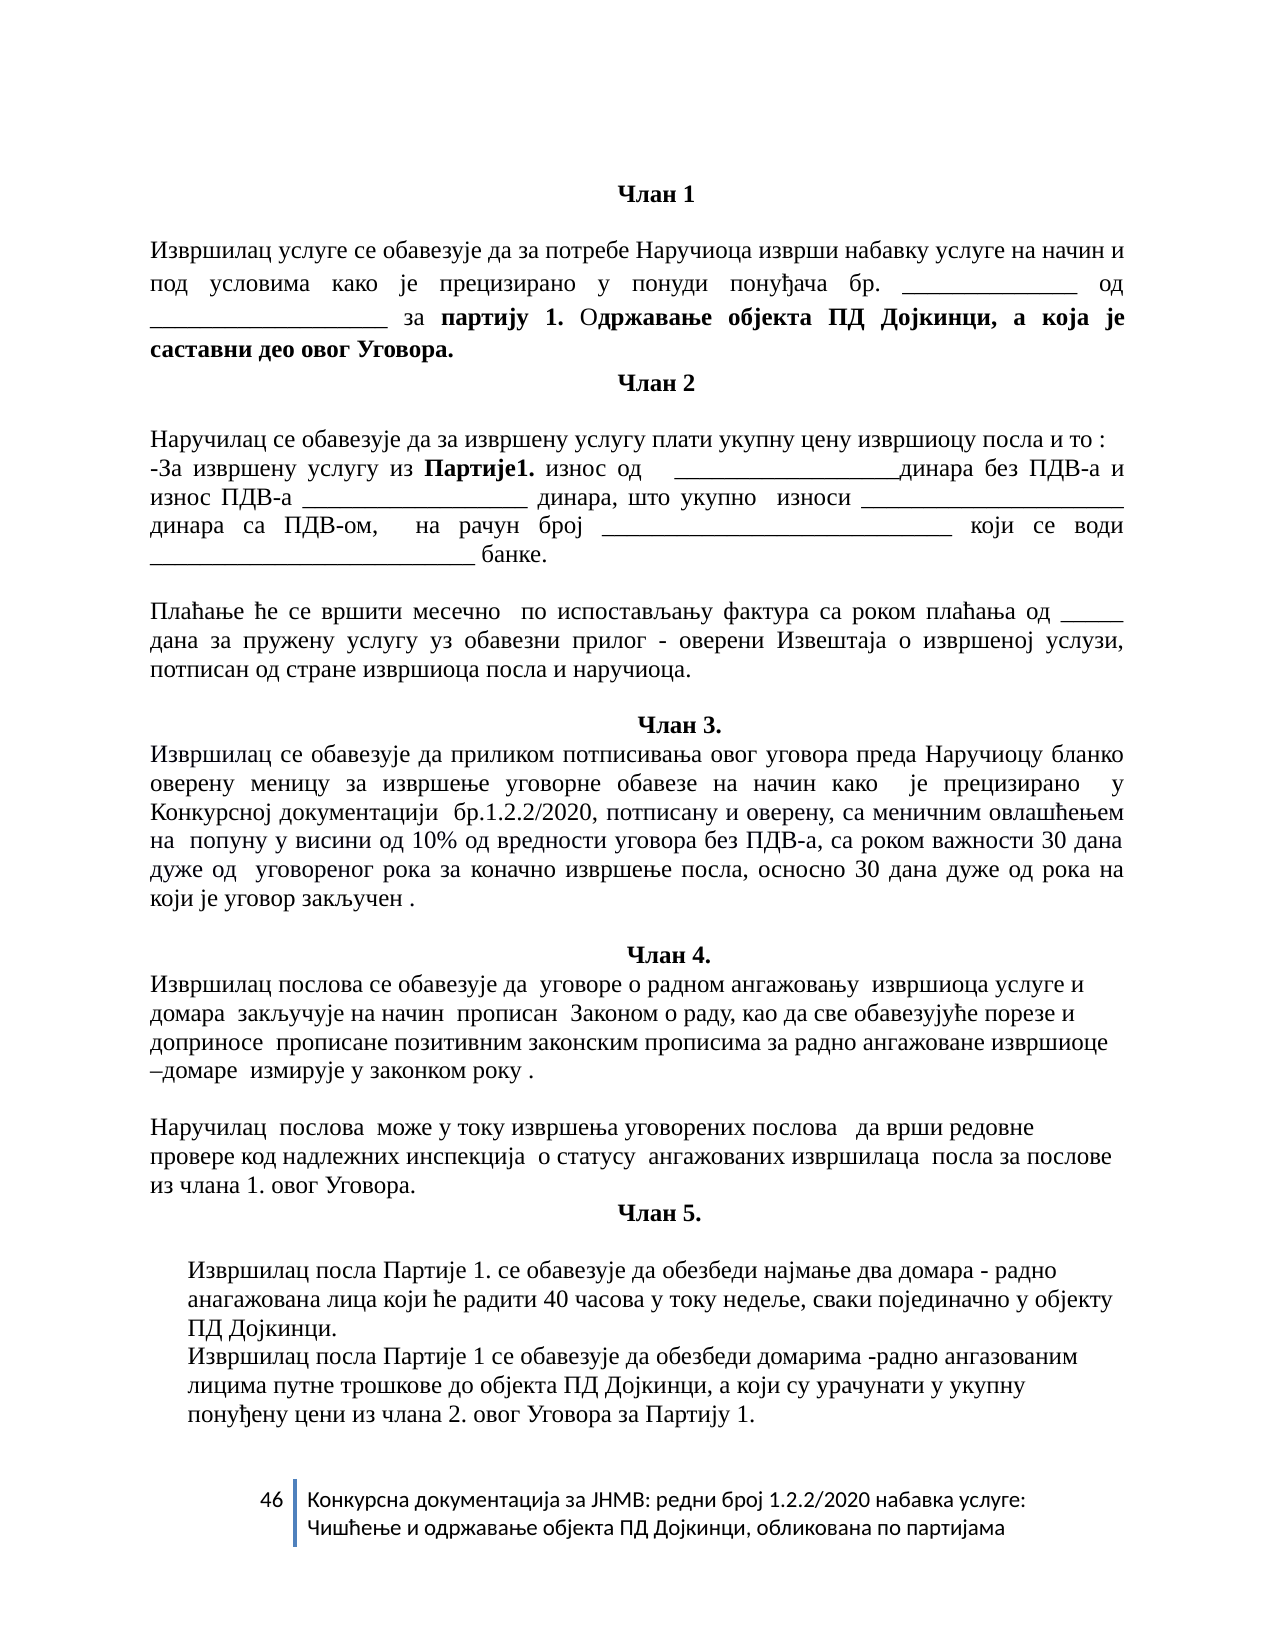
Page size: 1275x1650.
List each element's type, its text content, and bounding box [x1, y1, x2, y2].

text Члан 2 [187, 368, 1125, 396]
text Извршилац посла Партије 1. се обавезује да обезбеди најмање два домара - радно анагажована лица који ће радити 40 часова у току недеље, сваки појединачно у објекту ПД Дојкинци. [187, 1255, 1125, 1341]
text Члан 5. [187, 1198, 1125, 1227]
text Извршилац посла Партије 1 се обавезује да обезбеди домарима -радно ангазованим лицима путне трошкове до објекта ПД Дојкинци, а који су урачунати у укупну понуђену цени из члана 2. овог Уговора за Партију 1. [187, 1341, 1125, 1428]
text Плаћање ће се вршити месечно по испостављању фактура са роком плаћања од _____ дана за пружену услугу уз обавезни прилог - оверени Извештаја о извршеној услузи, потписан од стране извршиоца посла и наручиоца. [150, 596, 1125, 682]
text Члан 3. [150, 710, 1125, 739]
text Извршилац се обавезује да приликом потписивања овог уговора преда Наручиоцу бланко оверену меницу за извршење уговорне обавезе на начин како је прецизирано у Конкурсној документацији бр.1.2.2/2020, потписану и оверену, са меничним овлашћењем на попуну у висини од 10% од вредности уговора без ПДВ-а, са роком важности 30 дана дуже од уговореног рока за коначно извршење посла, осносно 30 дана дуже од рока на који је уговор закључен . [150, 739, 1125, 912]
text Члан 1 [187, 179, 1125, 207]
text Извршилац услуге се обавезује да за потребе Наручиоца изврши набавку услуге на начин и под условима како је прецизирано у понуди понуђача бр. ______________ од ___________________ за партију 1. Одржавање објекта ПД Дојкинци, а која је саставни део овог Уговора. [150, 236, 1125, 363]
text Наручилац послова може у току извршења уговорених послова да врши редовне провере код надлежних инспекција о статусу ангажованих извршилаца посла за послове из члана 1. овог Уговора. [150, 1112, 1125, 1198]
text -За извршену услугу из Партије1. износ од __________________динара без ПДВ-а и износ ПДВ-а __________________ динара, што укупно износи _____________________ динара са ПДВ-ом, на рачун број ____________________________ који се води __________________________ банке. [150, 453, 1125, 568]
text Члан 4. [187, 940, 1125, 969]
text Извршилац послова се обавезује да уговоре о радном ангажовању извршиоца услуге и домара закључује на начин прописан Законом о раду, као да све обавезујуће порезе и доприносе прописане позитивним законским прописима за радно ангажоване извршиоце –домаре измирује у законком року . [150, 969, 1125, 1084]
text Наручилац се обавезује да за извршену услугу плати укупну цену извршиоцу посла и то : [150, 424, 1125, 453]
